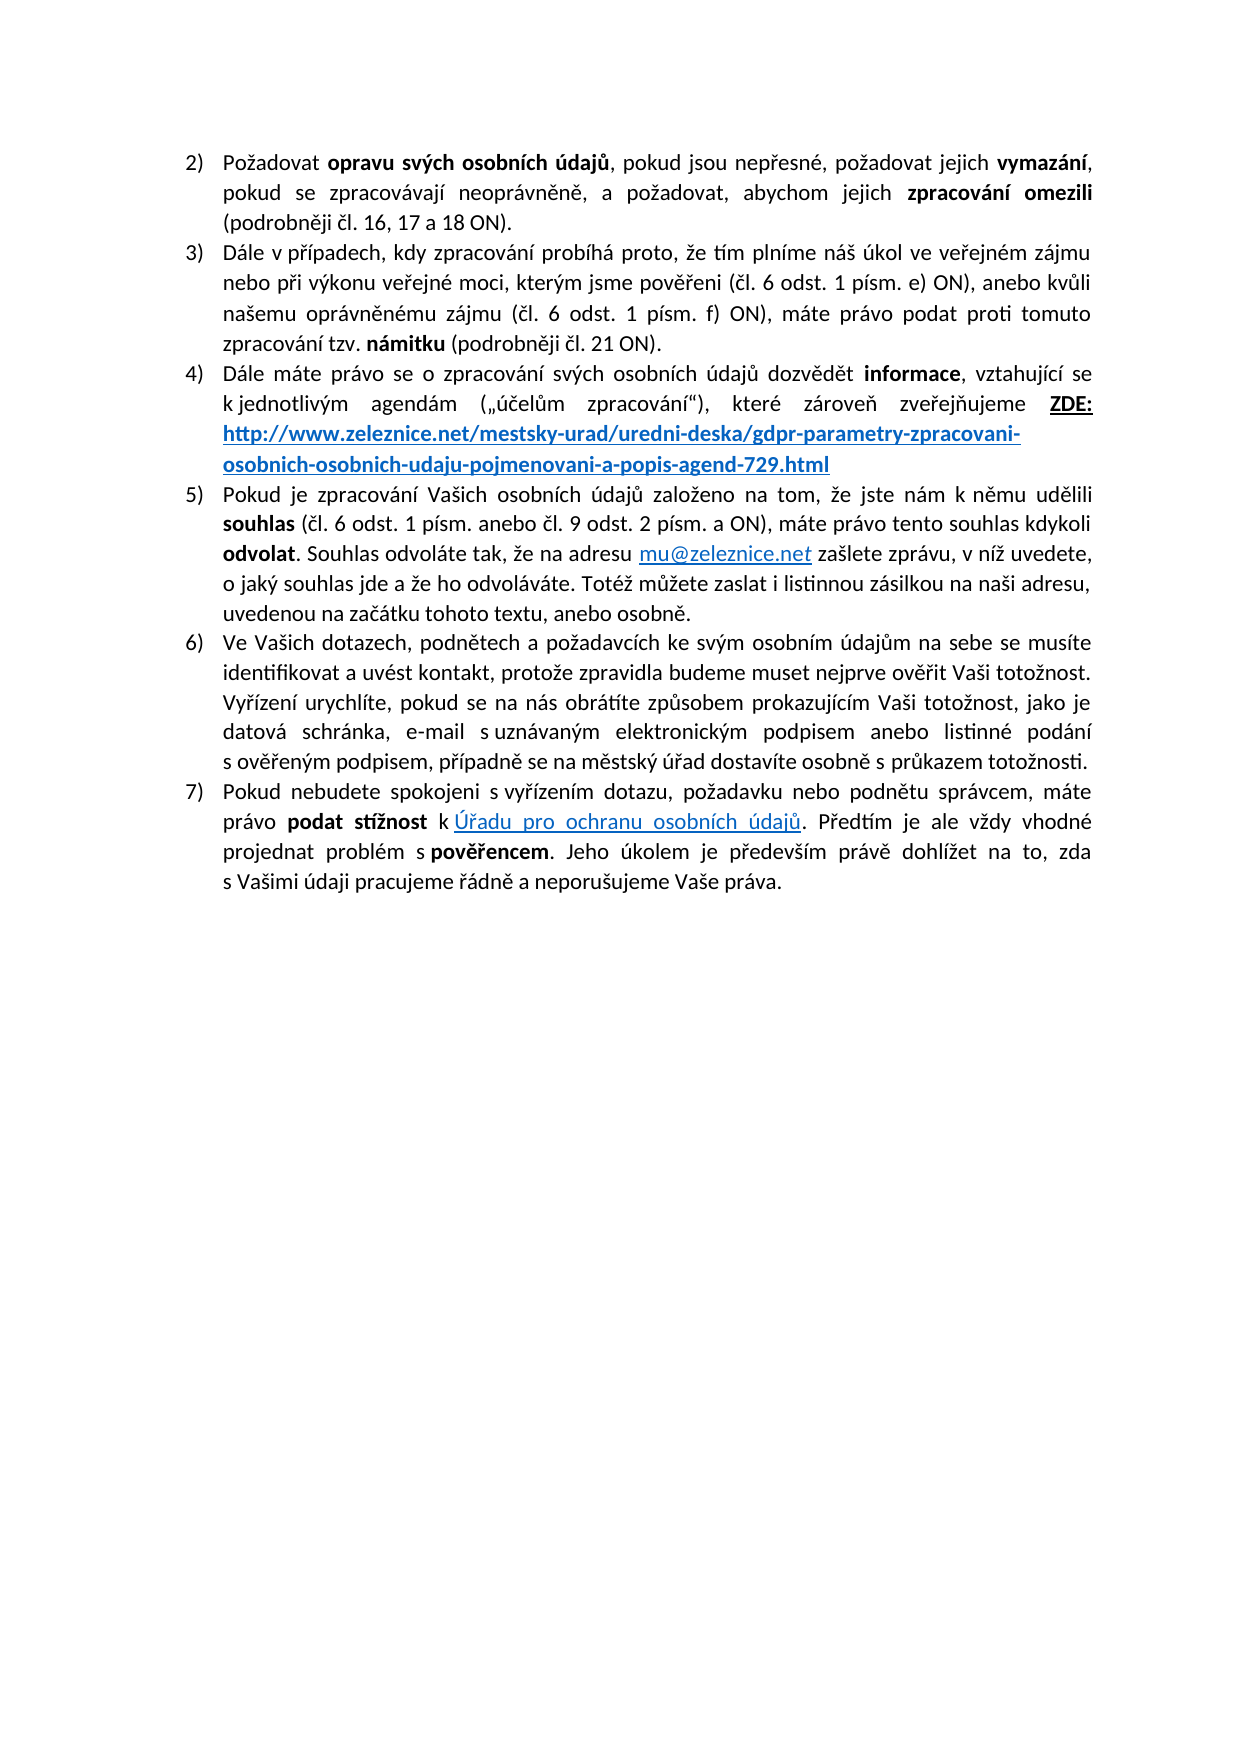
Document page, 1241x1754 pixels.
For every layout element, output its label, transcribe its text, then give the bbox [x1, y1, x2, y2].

list Ve Vašich dotazech, podnětech a požadavcích ke svým osobním údajům na sebe se musíte identifikovat a uvést kontakt, protože zpravidla budeme muset nejprve ověřit Vaši totožnost. Vyřízení urychlíte, pokud se na nás obrátíte způsobem prokazujícím Vaši totožnost, jako je datová schránka, e-mail s uznávaným elektronickým podpisem anebo listinné podání s ověřeným podpisem, případně se na městský úřad dostavíte osobně s průkazem totožnosti. [185, 628, 1093, 775]
list Pokud je zpracování Vašich osobních údajů založeno na tom, že jste nám k němu udělili souhlas (čl. 6 odst. 1 písm. anebo čl. 9 odst. 2 písm. a ON), máte právo tento souhlas kdykoli odvolat. Souhlas odvoláte tak, že na adresu mu@zeleznice.net zašlete zprávu, v níž uvedete, o jaký souhlas jde a že ho odvoláváte. Totéž můžete zaslat i listinnou zásilkou na naši adresu, uvedenou na začátku tohoto textu, anebo osobně. [185, 480, 1093, 627]
list Požadovat opravu svých osobních údajů, pokud jsou nepřesné, požadovat jejich vymazání, pokud se zpracovávají neoprávněně, a požadovat, abychom jejich zpracování omezili (podrobněji čl. 16, 17 a 18 ON). [185, 148, 1093, 236]
list Dále v případech, kdy zpracování probíhá proto, že tím plníme náš úkol ve veřejném zájmu nebo při výkonu veřejné moci, kterým jsme pověřeni (čl. 6 odst. 1 písm. e) ON), anebo kvůli našemu oprávněnému zájmu (čl. 6 odst. 1 písm. f) ON), máte právo podat proti tomuto zpracování tzv. námitku (podrobněji čl. 21 ON). [185, 238, 1093, 357]
list Dále máte právo se o zpracování svých osobních údajů dozvědět informace, vztahující se k jednotlivým agendám („účelům zpracování“), které zároveň zveřejňujeme ZDE: http://www.zeleznice.net/mestsky-urad/uredni-deska/gdpr-parametry-zpracovani-osobnich-osobnich-udaju-pojmenovani-a-popis-agend-729.html [185, 359, 1093, 478]
list Pokud nebudete spokojeni s vyřízením dotazu, požadavku nebo podnětu správcem, máte právo podat stížnost k Úřadu pro ochranu osobních údajů. Předtím je ale vždy vhodné projednat problém s pověřencem. Jeho úkolem je především právě dohlížet na to, zda s Vašimi údaji pracujeme řádně a neporušujeme Vaše práva. [185, 777, 1093, 895]
